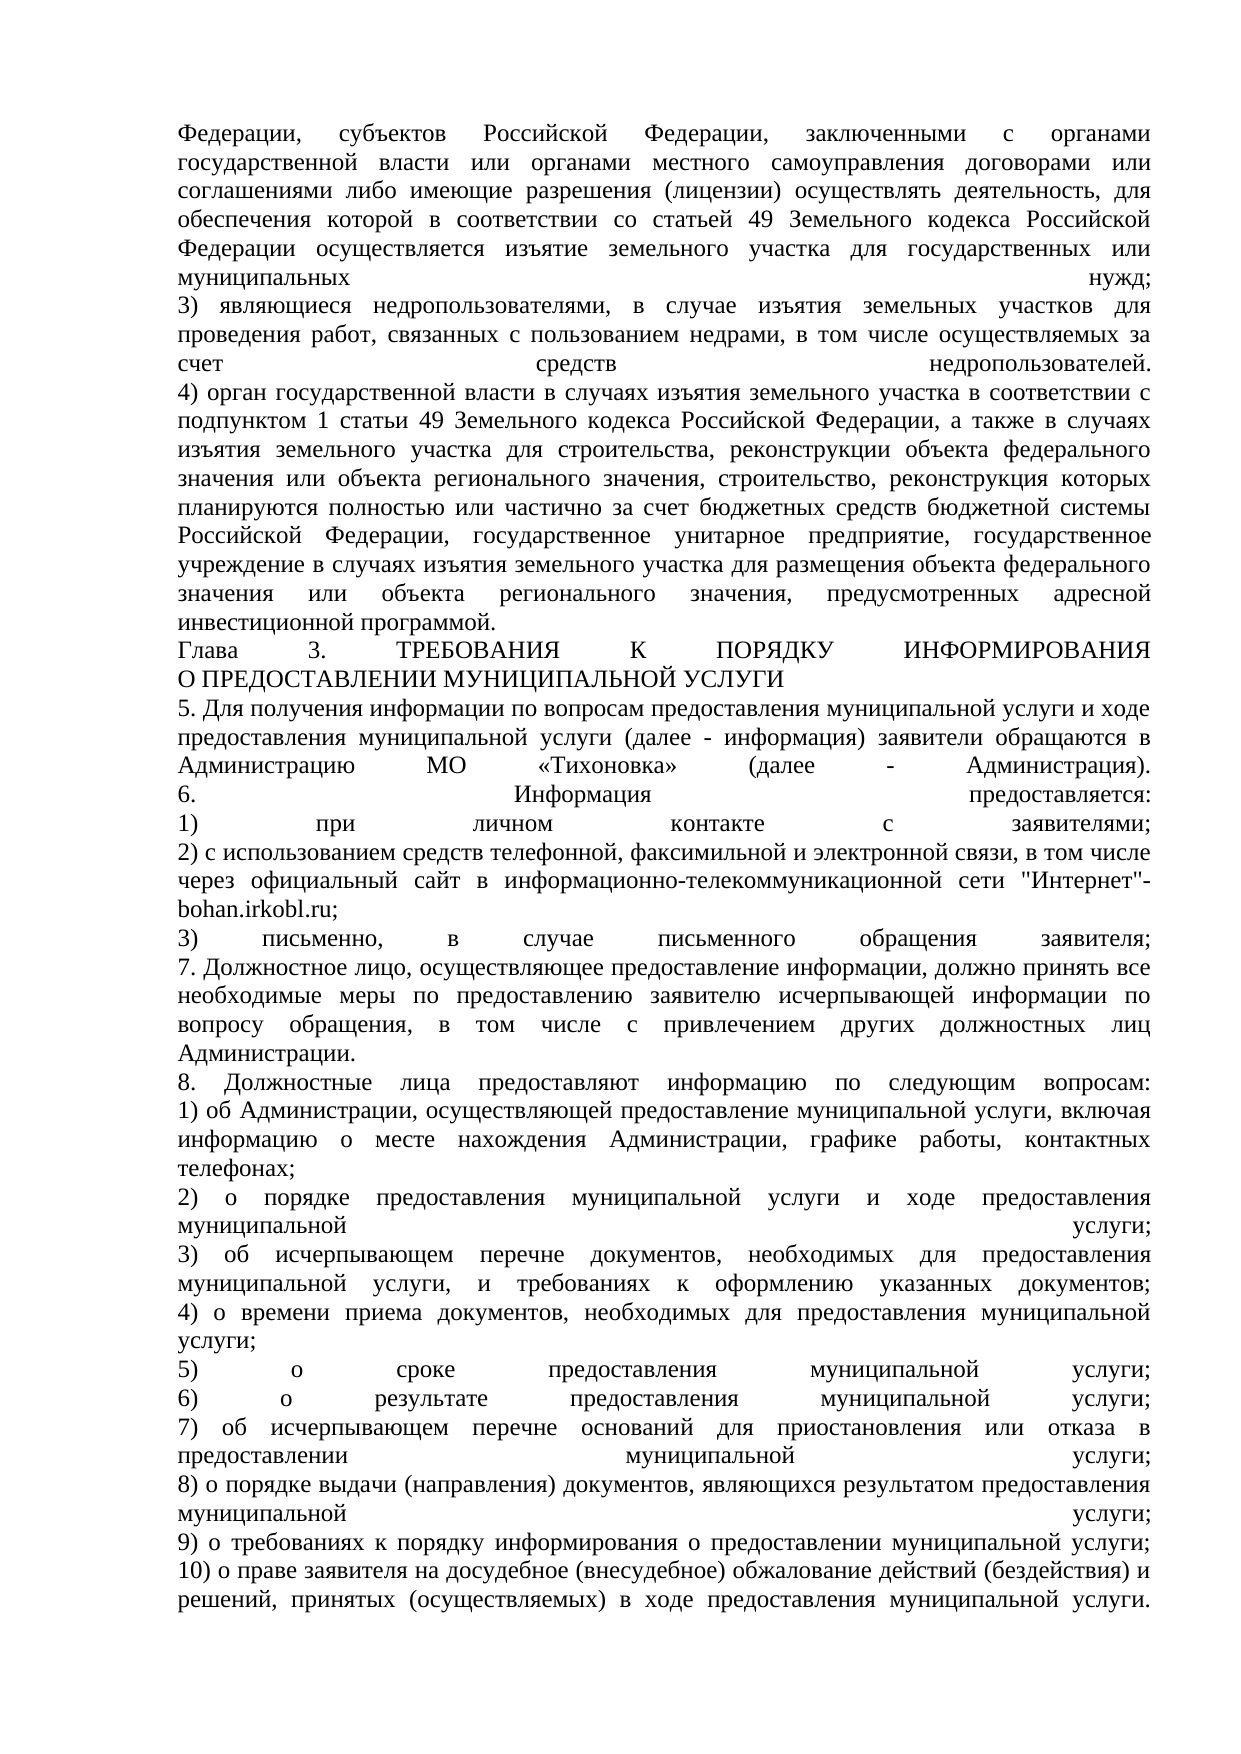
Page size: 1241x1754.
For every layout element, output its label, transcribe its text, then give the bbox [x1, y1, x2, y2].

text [177, 693, 1152, 1613]
text Глава 3. ТРЕБОВАНИЯ К ПОРЯДКУ ИНФОРМИРОВАНИЯ О ПРЕДОСТАВЛЕНИИ МУНИЦИПАЛЬНОЙ УСЛУГИ [177, 636, 1152, 693]
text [177, 118, 1152, 636]
